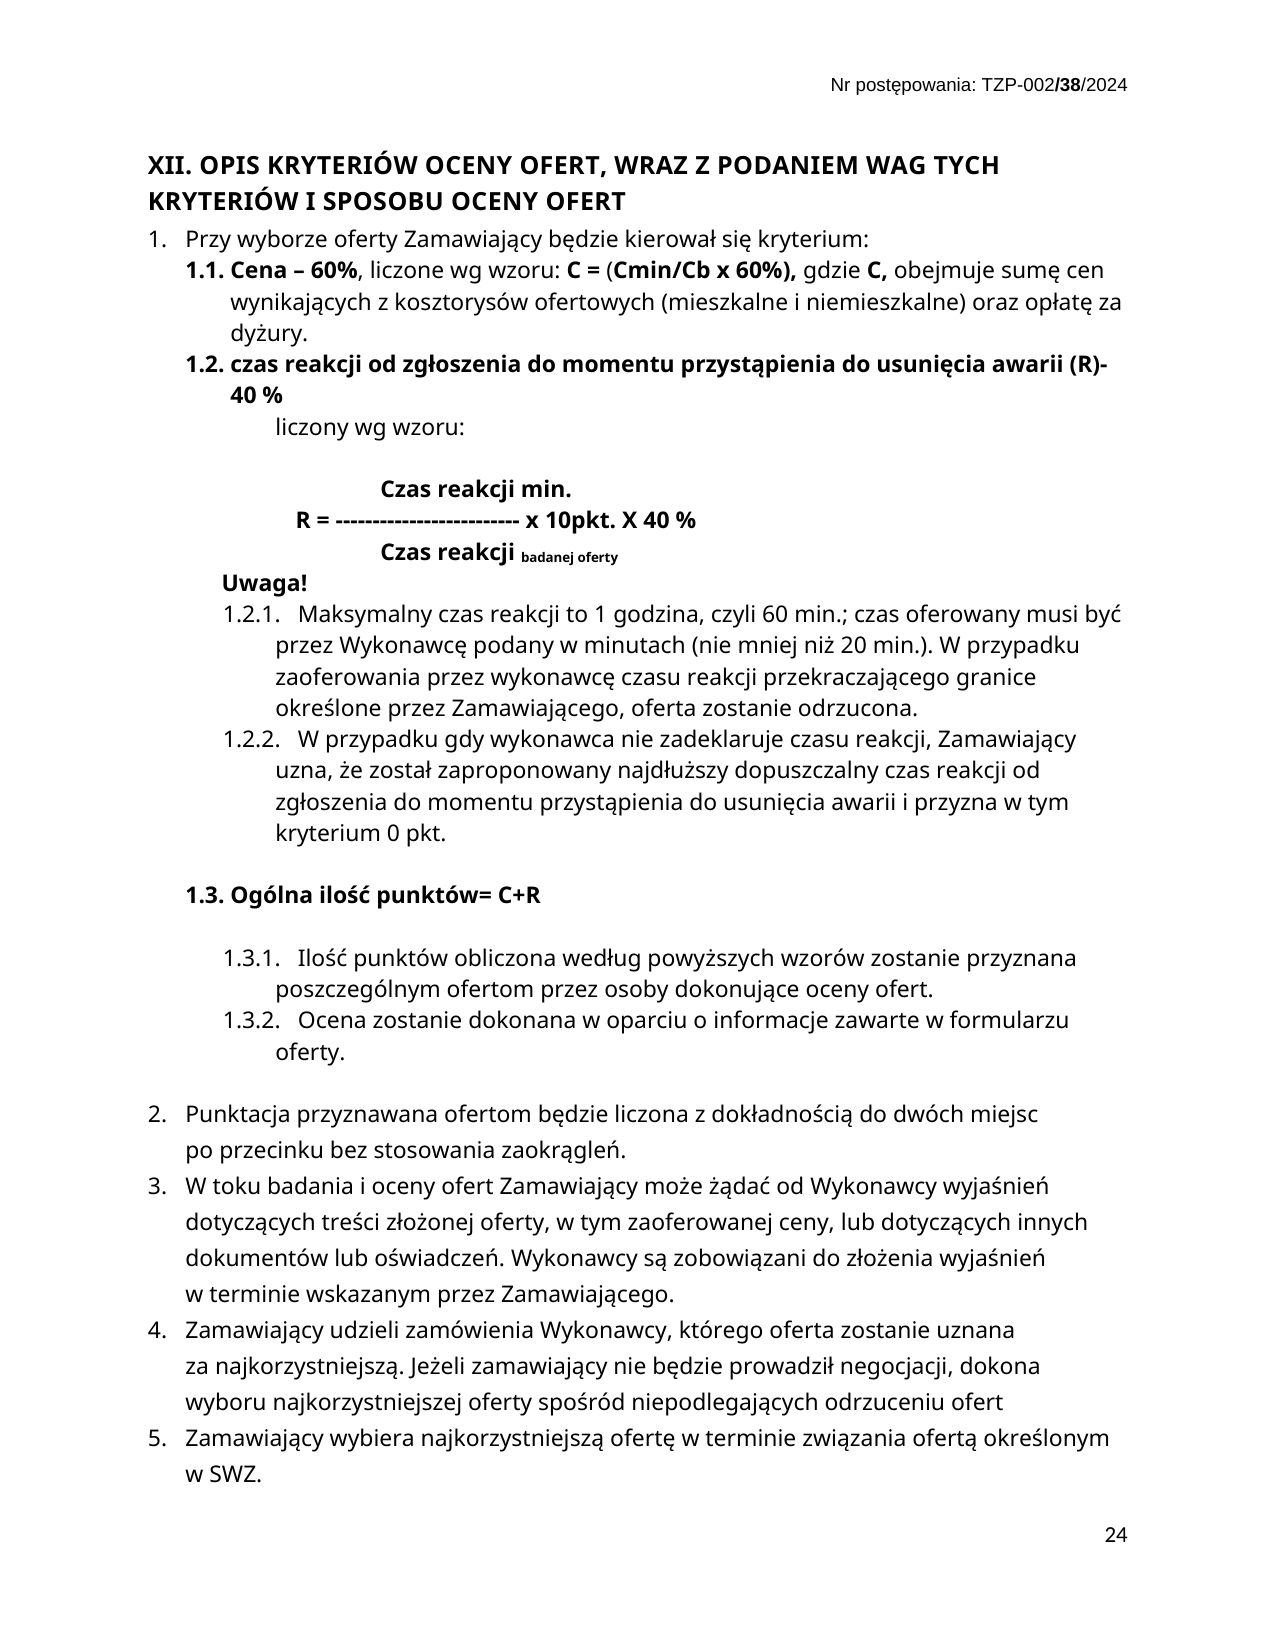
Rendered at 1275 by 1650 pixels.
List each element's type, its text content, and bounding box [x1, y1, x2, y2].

list Zamawiający udzieli zamówienia Wykonawcy, którego oferta zostanie uznana za najkorzystniejszą. Jeżeli zamawiający nie będzie prowadził negocjacji, dokona wyboru najkorzystniejszej oferty spośród niepodlegających odrzuceniu ofert [148, 1314, 1127, 1417]
list W przypadku gdy wykonawca nie zadeklaruje czasu reakcji, Zamawiający uzna, że został zaproponowany najdłuższy dopuszczalny czas reakcji od zgłoszenia do momentu przystąpienia do usunięcia awarii i przyzna w tym kryterium 0 pkt. [223, 723, 1127, 848]
list Ilość punktów obliczona według powyższych wzorów zostanie przyznana poszczególnym ofertom przez osoby dokonujące oceny ofert. [223, 942, 1127, 1004]
list Maksymalny czas reakcji to 1 godzina, czyli 60 min.; czas oferowany musi być przez Wykonawcę podany w minutach (nie mniej niż 20 min.). W przypadku zaoferowania przez wykonawcę czasu reakcji przekraczającego granice określone przez Zamawiającego, oferta zostanie odrzucona. [223, 598, 1127, 723]
list liczony wg wzoru: [275, 411, 1127, 442]
list Zamawiający wybiera najkorzystniejszą ofertę w terminie związania ofertą określonym w SWZ. [148, 1422, 1127, 1489]
list Czas reakcji min. [380, 473, 1127, 504]
text R = ------------------------- x 10pkt. X 40 % [295, 504, 1127, 536]
list Uwaga! [221, 567, 1127, 598]
list Ogólna ilość punktów= C+R [185, 879, 1127, 911]
list Punktacja przyznawana ofertom będzie liczona z dokładnością do dwóch miejsc po przecinku bez stosowania zaokrągleń. [148, 1098, 1127, 1165]
list Przy wyborze oferty Zamawiający będzie kierował się kryterium: [148, 223, 1127, 254]
list Ocena zostanie dokonana w oparciu o informacje zawarte w formularzu oferty. [223, 1004, 1127, 1067]
list czas reakcji od zgłoszenia do momentu przystąpienia do usunięcia awarii (R)-40 % [185, 348, 1127, 411]
list Czas reakcji badanej oferty [380, 536, 1127, 567]
subtitle XII. Opis kryteriów oceny ofert, wraz z podaniem wag tych kryteriów i sposobu oceny ofert [148, 148, 1127, 217]
list Cena – 60%, liczone wg wzoru: C = (Cmin/Cb x 60%), gdzie C, obejmuje sumę cen wynikających z kosztorysów ofertowych (mieszkalne i niemieszkalne) oraz opłatę za dyżury. [185, 254, 1127, 348]
list W toku badania i oceny ofert Zamawiający może żądać od Wykonawcy wyjaśnień dotyczących treści złożonej oferty, w tym zaoferowanej ceny, lub dotyczących innych dokumentów lub oświadczeń. Wykonawcy są zobowiązani do złożenia wyjaśnień w terminie wskazanym przez Zamawiającego. [148, 1170, 1127, 1309]
